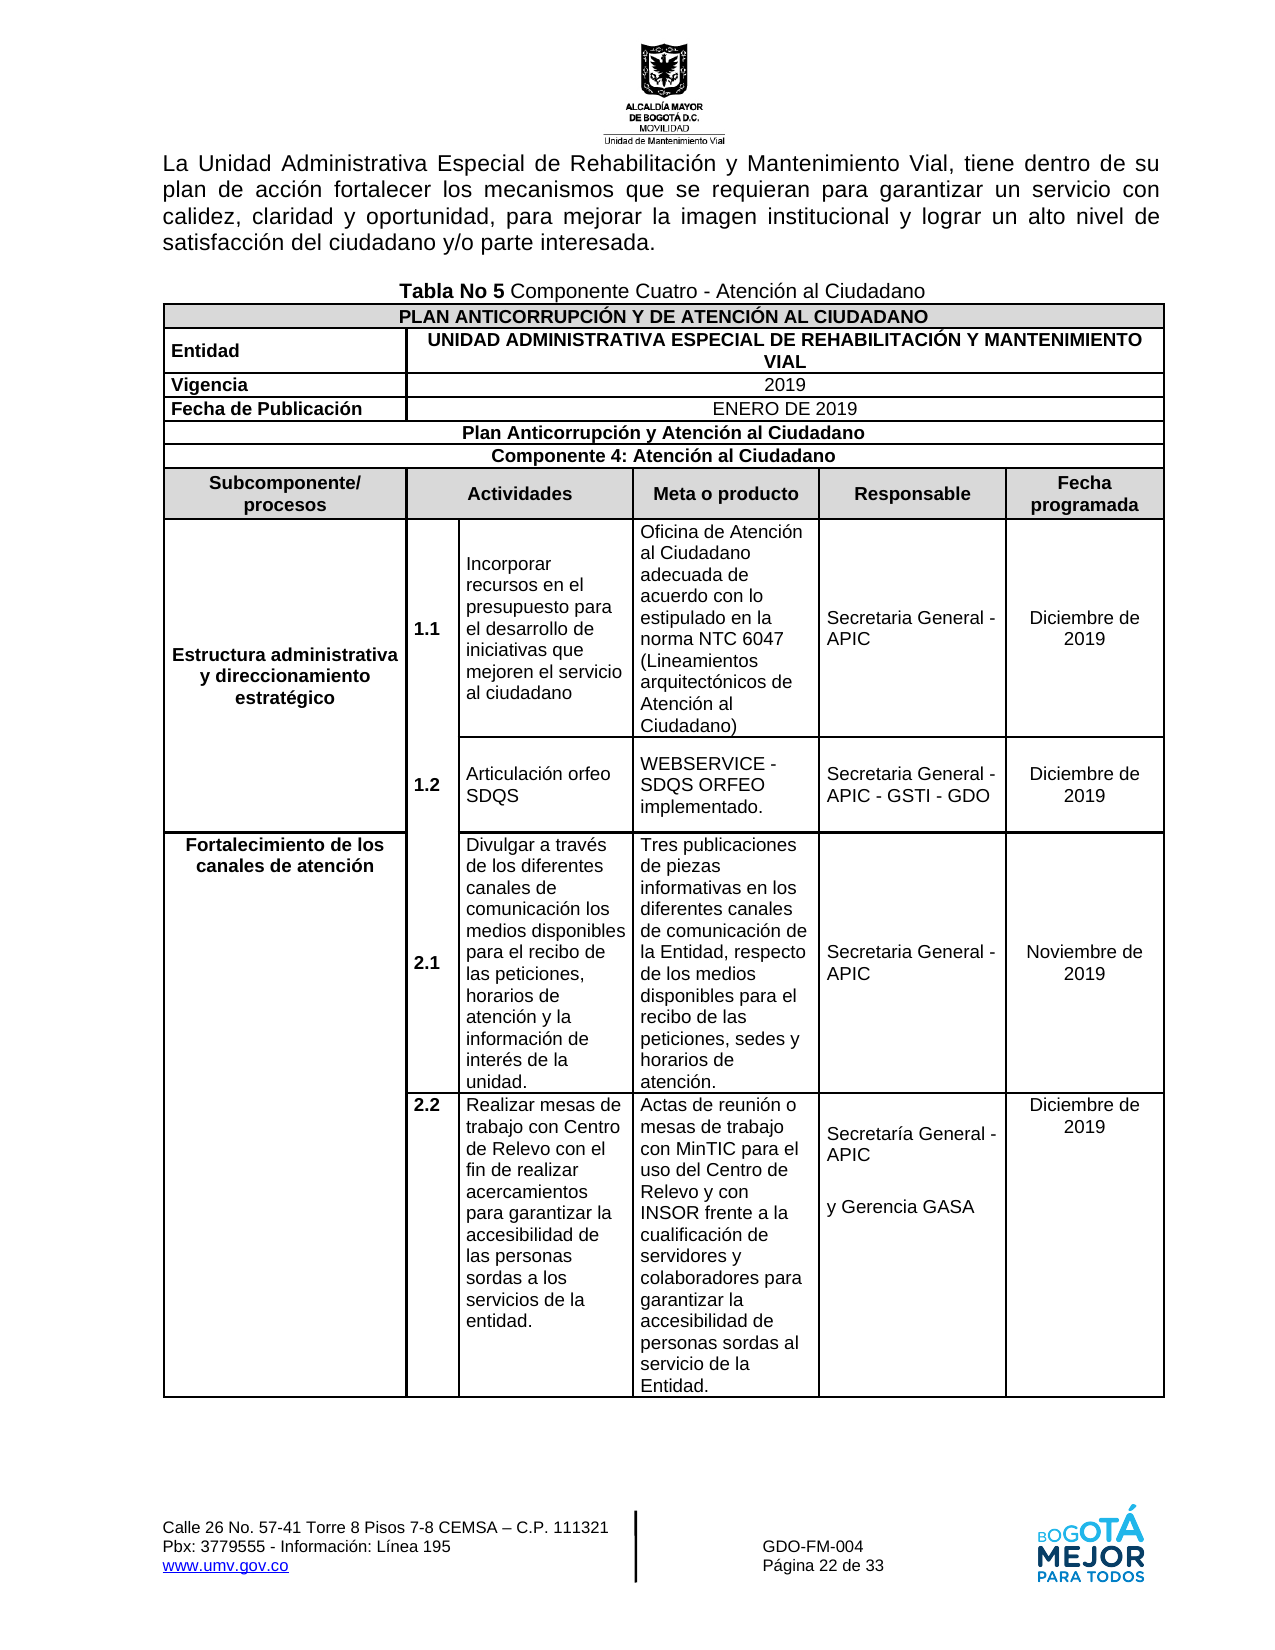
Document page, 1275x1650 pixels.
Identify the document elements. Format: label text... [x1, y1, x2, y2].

table_cell Meta o producto [634, 469, 818, 518]
table_cell Subcomponente/procesos [165, 469, 405, 518]
table_cell UNIDAD ADMINISTRATIVA ESPECIAL DE REHABILITACIÓN Y MANTENIMIENTO VIAL [408, 329, 1163, 372]
picture [1032, 1490, 1163, 1593]
table_cell Secretaria General -APIC [820, 520, 1005, 736]
table_cell Responsable [820, 469, 1005, 518]
table_cell Estructura administrativa y direccionamiento estratégico [165, 520, 405, 831]
table_cell 2.2 [408, 1094, 458, 1396]
table_cell Actividades [408, 469, 632, 518]
table_cell Fecha programada [1007, 469, 1163, 518]
table_cell Diciembre de 2019 [1007, 1094, 1163, 1396]
table_cell 1.2 [408, 736, 458, 831]
table_cell Secretaria General -APIC - GSTI - GDO [820, 738, 1005, 831]
table_cell Entidad [165, 329, 405, 372]
table_cell Diciembre de 2019 [1007, 738, 1163, 831]
table_cell Oficina de Atención al Ciudadano adecuada de acuerdo con lo estipulado en la norma NTC 6047 (Lineamientos arquitectónicos de Atención al Ciudadano) [634, 520, 818, 736]
table_cell Secretaría General - APIC [820, 1094, 1005, 1194]
table_cell 1.1 [408, 520, 458, 736]
table_cell 2019 [408, 374, 1163, 396]
table_cell Fortalecimiento de los canales de atención [165, 834, 405, 1396]
table_cell Incorporar recursos en el presupuesto para el desarrollo de iniciativas que mejoren el servicio al ciudadano [460, 520, 632, 736]
table_cell Actas de reunión o mesas de trabajo con MinTIC para el uso del Centro de Relevo y con INSOR frente a la cualificación de servidores y colaboradores para garantizar la accesibilidad de personas sordas al servicio de la Entidad. [634, 1094, 818, 1396]
table_cell Articulación orfeo SDQS [460, 738, 632, 831]
table_header PLAN ANTICORRUPCIÓN Y DE ATENCIÓN AL CIUDADANO [165, 305, 1163, 327]
table_cell Vigencia [165, 374, 405, 396]
table_cell Diciembre de 2019 [1007, 520, 1163, 736]
table_cell Tres publicaciones de piezas informativas en los diferentes canales de comunicación de la Entidad, respecto de los medios disponibles para el recibo de las peticiones, sedes y horarios de atención. [634, 834, 818, 1092]
list La Unidad Administrativa Especial de Rehabilitación y Mantenimiento Vial, tiene dentro de su plan de acción fortalecer los mecanismos que se requieran para garantizar un servicio con calidez, claridad y oportunidad, para mejorar la imagen institucional y lograr un alto nivel de satisfacción del ciudadano y/o parte interesada. [162, 150, 1162, 255]
table_cell Fecha de Publicación [165, 398, 405, 419]
table_cell Divulgar a través de los diferentes canales de comunicación los medios disponibles para el recibo de las peticiones, horarios de atención y la información de interés de la unidad. [460, 834, 632, 1092]
table_cell Plan Anticorrupción y Atención al Ciudadano [165, 422, 1163, 443]
table_cell Noviembre de 2019 [1007, 834, 1163, 1092]
table_cell y Gerencia GASA [820, 1194, 1005, 1396]
table_cell Realizar mesas de trabajo con Centro de Relevo con el fin de realizar acercamientos para garantizar la accesibilidad de las personas sordas a los servicios de la entidad. [460, 1094, 632, 1396]
table_cell 2.1 [408, 831, 458, 1092]
table_cell Componente 4: Atención al Ciudadano [165, 445, 1163, 467]
table_cell WEBSERVICE - SDQS ORFEO implementado. [634, 738, 818, 831]
table_cell Secretaria General - APIC [820, 834, 1005, 1092]
table_cell ENERO DE 2019 [408, 398, 1163, 419]
